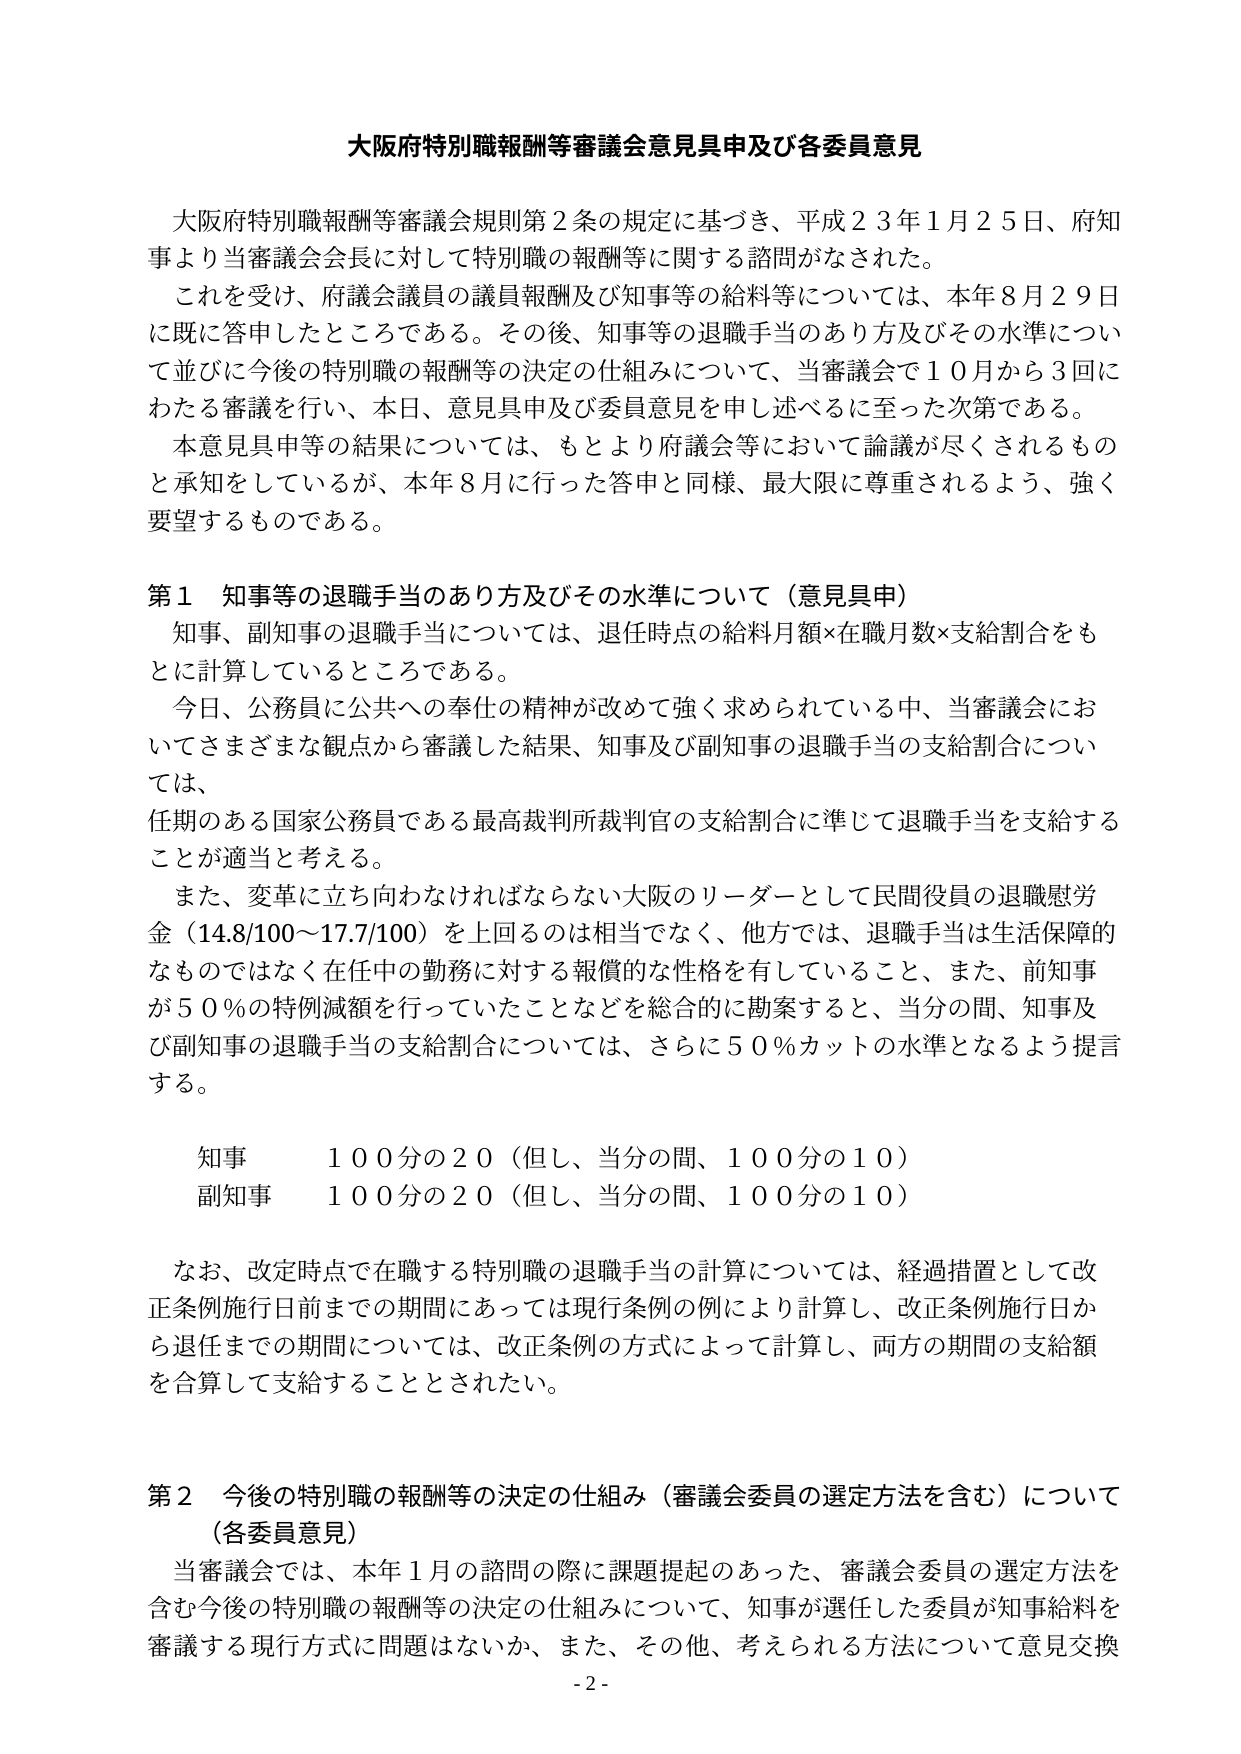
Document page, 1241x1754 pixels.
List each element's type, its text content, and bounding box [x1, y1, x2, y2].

text 第２ 今後の特別職の報酬等の決定の仕組み（審議会委員の選定方法を含む）について（各委員意見） [148, 1476, 1122, 1551]
text 大阪府特別職報酬等審議会規則第２条の規定に基づき、平成２３年１月２５日、府知事より当審議会会長に対して特別職の報酬等に関する諮問がなされた。 [148, 201, 1122, 276]
text 知事、副知事の退職手当については、退任時点の給料月額×在職月数×支給割合をもとに計算しているところである。 [148, 613, 1122, 688]
text 任期のある国家公務員である最高裁判所裁判官の支給割合に準じて退職手当を支給することが適当と考える。 [148, 801, 1137, 876]
text 知事 １００分の２０（但し、当分の間、１００分の１０） [148, 1138, 1122, 1176]
text 副知事 １００分の２０（但し、当分の間、１００分の１０） [148, 1176, 1122, 1213]
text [148, 1551, 1122, 1663]
text 今日、公務員に公共への奉仕の精神が改めて強く求められている中、当審議会においてさまざまな観点から審議した結果、知事及び副知事の退職手当の支給割合については、 [148, 688, 1122, 801]
text 本意見具申等の結果については、もとより府議会等において論議が尽くされるものと承知をしているが、本年８月に行った答申と同様、最大限に尊重されるよう、強く要望するものである。 [148, 426, 1122, 538]
text なお、改定時点で在職する特別職の退職手当の計算については、経過措置として改正条例施行日前までの期間にあっては現行条例の例により計算し、改正条例施行日から退任までの期間については、改正条例の方式によって計算し、両方の期間の支給額を合算して支給することとされたい。 [148, 1251, 1122, 1401]
text これを受け、府議会議員の議員報酬及び知事等の給料等については、本年８月２９日に既に答申したところである。その後、知事等の退職手当のあり方及びその水準について並びに今後の特別職の報酬等の決定の仕組みについて、当審議会で１０月から３回にわたる審議を行い、本日、意見具申及び委員意見を申し述べるに至った次第である。 [148, 276, 1122, 426]
text また、変革に立ち向わなければならない大阪のリーダーとして民間役員の退職慰労金（14.8/100～17.7/100）を上回るのは相当でなく、他方では、退職手当は生活保障的なものではなく在任中の勤務に対する報償的な性格を有していること、また、前知事が５０％の特例減額を行っていたことなどを総合的に勘案すると、当分の間、知事及び副知事の退職手当の支給割合については、さらに５０％カットの水準となるよう提言する。 [148, 876, 1122, 1101]
text 第１ 知事等の退職手当のあり方及びその水準について（意見具申） [148, 576, 1122, 613]
text 大阪府特別職報酬等審議会意見具申及び各委員意見 [148, 126, 1122, 163]
